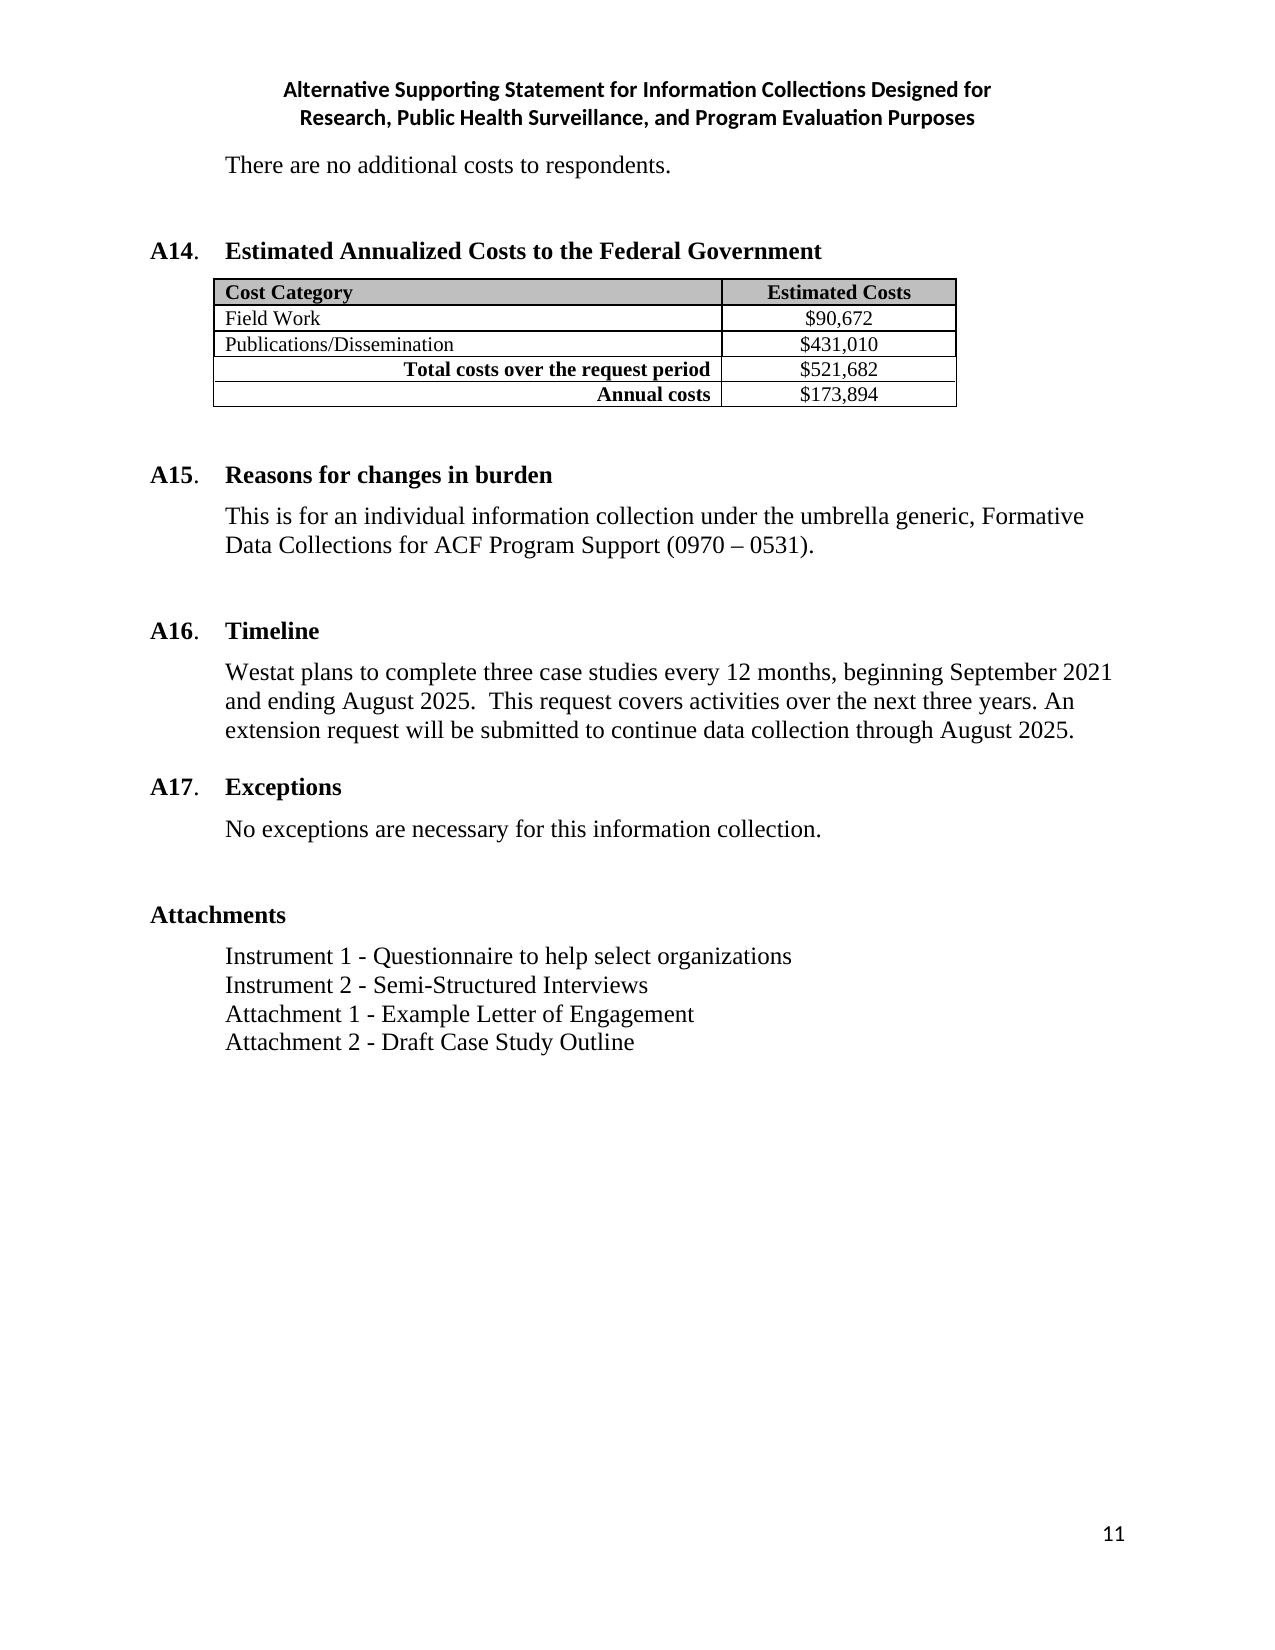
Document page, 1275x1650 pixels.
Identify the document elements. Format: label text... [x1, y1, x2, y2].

table_cell $90,672 [723, 306, 955, 330]
text This is for an individual information collection under the umbrella generic, Formative Data Collections for ACF Program Support (0970 – 0531). [225, 501, 1125, 559]
text Attachment 1 - Example Letter of Engagement [225, 999, 1125, 1027]
table_cell Publications/Dissemination [215, 332, 721, 356]
table_cell $521,682 [722, 357, 956, 381]
table_cell Total costs over the request period [214, 357, 721, 381]
text No exceptions are necessary for this information collection. [150, 814, 1125, 842]
table_cell $173,894 [722, 381, 956, 406]
table_cell $431,010 [723, 332, 955, 356]
text There are no additional costs to respondents. [150, 150, 1125, 179]
text Instrument 1 - Questionnaire to help select organizations [225, 941, 1125, 970]
text Instrument 2 - Semi-Structured Interviews [225, 970, 1125, 999]
text A15. Reasons for changes in burden [150, 460, 1125, 489]
table_cell Field Work [215, 306, 721, 330]
text A14. Estimated Annualized Costs to the Federal Government [150, 236, 1125, 265]
table_header Estimated Costs [723, 280, 955, 304]
table_cell Annual costs [214, 381, 721, 406]
table_header Cost Category [215, 280, 721, 304]
text Westat plans to complete three case studies every 12 months, beginning September 2021 and ending August 2025. This request covers activities over the next three years. An extension request will be submitted to continue data collection through August 2025. [225, 657, 1125, 744]
text Attachment 2 - Draft Case Study Outline [225, 1027, 1125, 1056]
text Attachments [150, 900, 1125, 929]
text A17. Exceptions [150, 772, 1125, 801]
text A16. Timeline [150, 616, 1125, 645]
